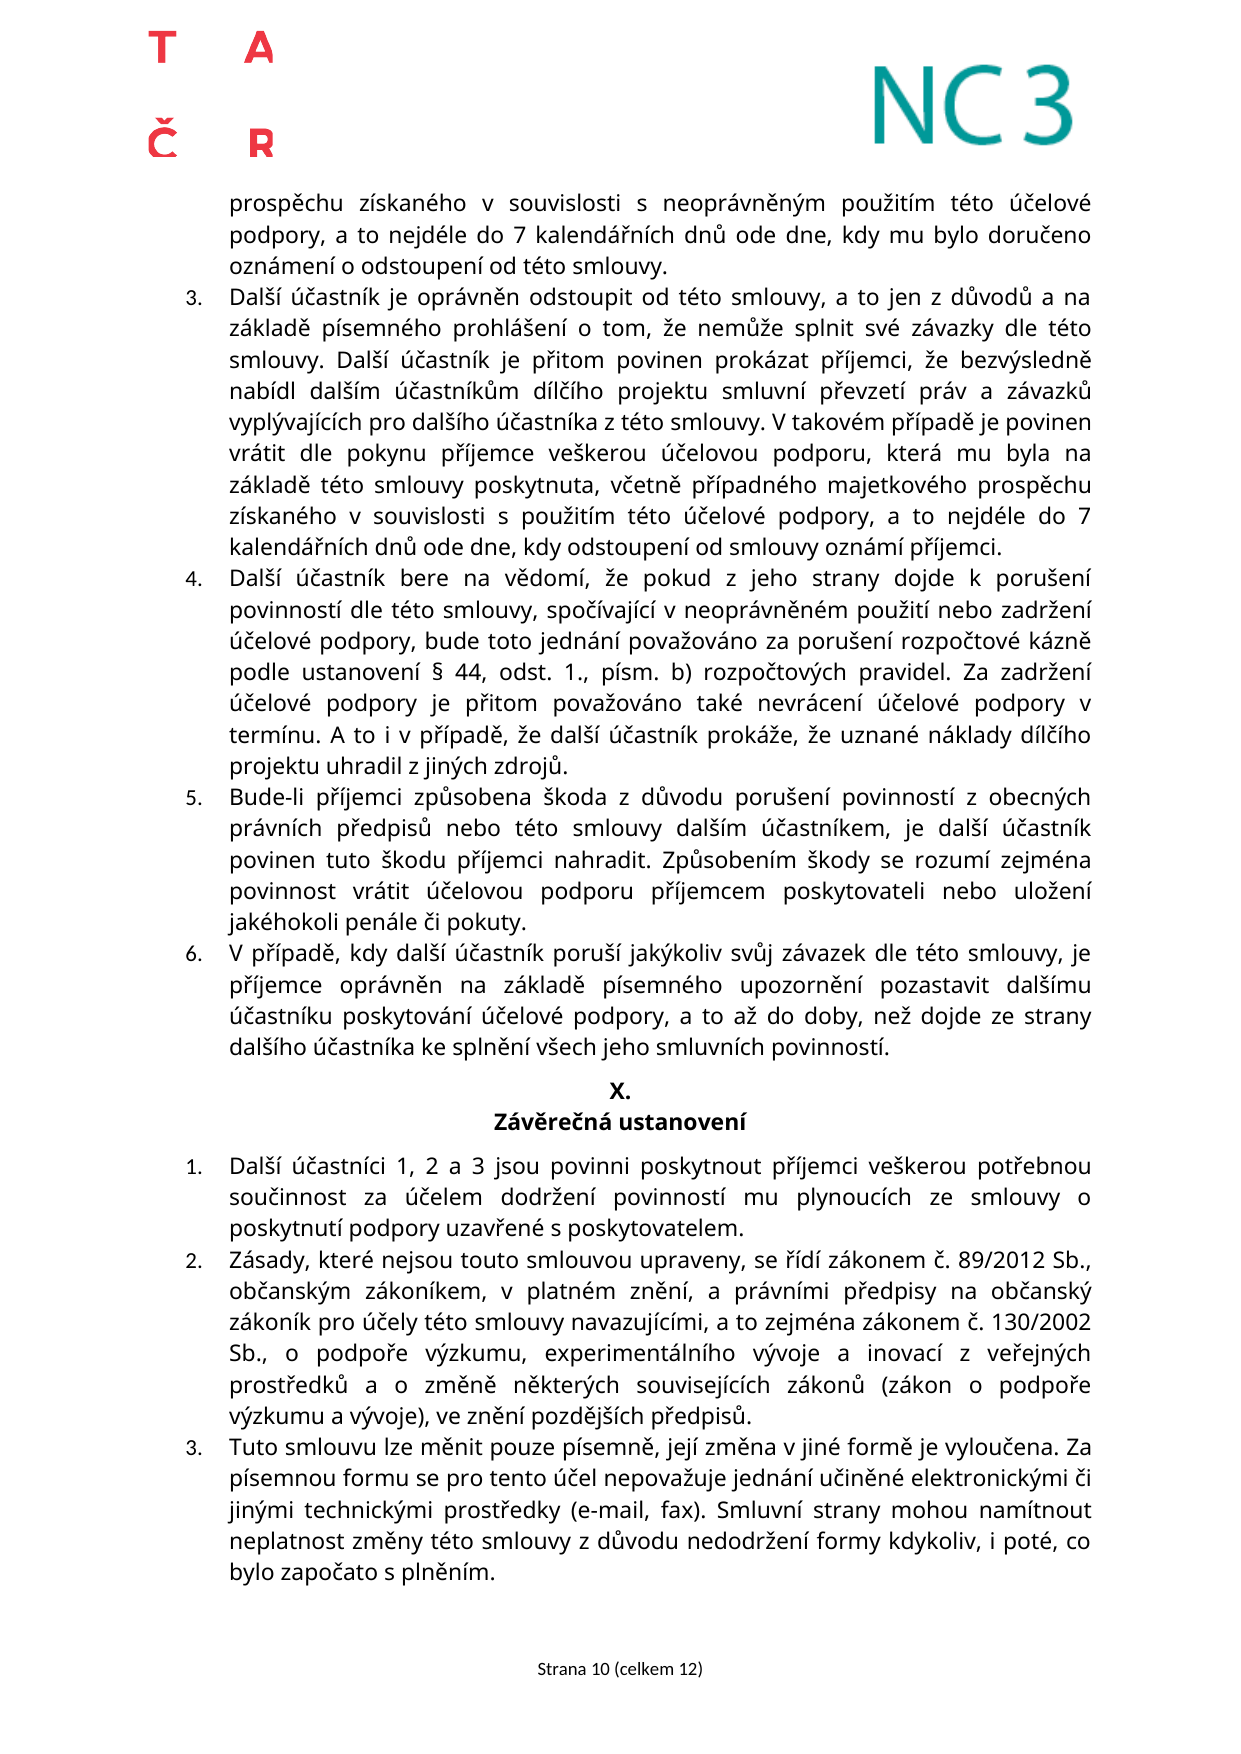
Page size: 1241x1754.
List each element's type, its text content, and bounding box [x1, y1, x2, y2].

list Další účastníci 1, 2 a 3 jsou povinni poskytnout příjemci veškerou potřebnou součinnost za účelem dodržení povinností mu plynoucích ze smlouvy o poskytnutí podpory uzavřené s poskytovatelem. [185, 1150, 1093, 1244]
picture [861, 43, 1092, 169]
list Zásady, které nejsou touto smlouvou upraveny, se řídí zákonem č. 89/2012 Sb., občanským zákoníkem, v platném znění, a právními předpisy na občanský zákoník pro účely této smlouvy navazujícími, a to zejména zákonem č. 130/2002 Sb., o podpoře výzkumu, experimentálního vývoje a inovací z veřejných prostředků a o změně některých souvisejících zákonů (zákon o podpoře výzkumu a vývoje), ve znění pozdějších předpisů. [185, 1244, 1093, 1431]
list Bude-li příjemci způsobena škoda z důvodu porušení povinností z obecných právních předpisů nebo této smlouvy dalším účastníkem, je další účastník povinen tuto škodu příjemci nahradit. Způsobením škody se rozumí zejména povinnost vrátit účelovou podporu příjemcem poskytovateli nebo uložení jakéhokoli penále či pokuty. [185, 781, 1093, 937]
list Další účastník je oprávněn odstoupit od této smlouvy, a to jen z důvodů a na základě písemného prohlášení o tom, že nemůže splnit své závazky dle této smlouvy. Další účastník je přitom povinen prokázat příjemci, že bezvýsledně nabídl dalším účastníkům dílčího projektu smluvní převzetí práv a závazků vyplývajících pro dalšího účastníka z této smlouvy. V takovém případě je povinen vrátit dle pokynu příjemce veškerou účelovou podporu, která mu byla na základě této smlouvy poskytnuta, včetně případného majetkového prospěchu získaného v souvislosti s použitím této účelové podpory, a to nejdéle do 7 kalendářních dnů ode dne, kdy odstoupení od smlouvy oznámí příjemci. [185, 281, 1093, 562]
list Tuto smlouvu lze měnit pouze písemně, její změna v jiné formě je vyloučena. Za písemnou formu se pro tento účel nepovažuje jednání učiněné elektronickými či jinými technickými prostředky (e-mail, fax). Smluvní strany mohou namítnout neplatnost změny této smlouvy z důvodu nedodržení formy kdykoliv, i poté, co bylo započato s plněním. [185, 1431, 1093, 1587]
subtitle X. Závěrečná ustanovení [148, 1075, 1093, 1137]
list Další účastník bere na vědomí, že pokud z jeho strany dojde k porušení povinností dle této smlouvy, spočívající v neoprávněném použití nebo zadržení účelové podpory, bude toto jednání považováno za porušení rozpočtové kázně podle ustanovení § 44, odst. 1., písm. b) rozpočtových pravidel. Za zadržení účelové podpory je přitom považováno také nevrácení účelové podpory v termínu. A to i v případě, že další účastník prokáže, že uznané náklady dílčího projektu uhradil z jiných zdrojů. [185, 562, 1093, 781]
picture [147, 30, 273, 156]
list V případě, kdy další účastník poruší jakýkoliv svůj závazek dle této smlouvy, je příjemce oprávněn na základě písemného upozornění pozastavit dalšímu účastníku poskytování účelové podpory, a to až do doby, než dojde ze strany dalšího účastníka ke splnění všech jeho smluvních povinností. [185, 937, 1093, 1062]
